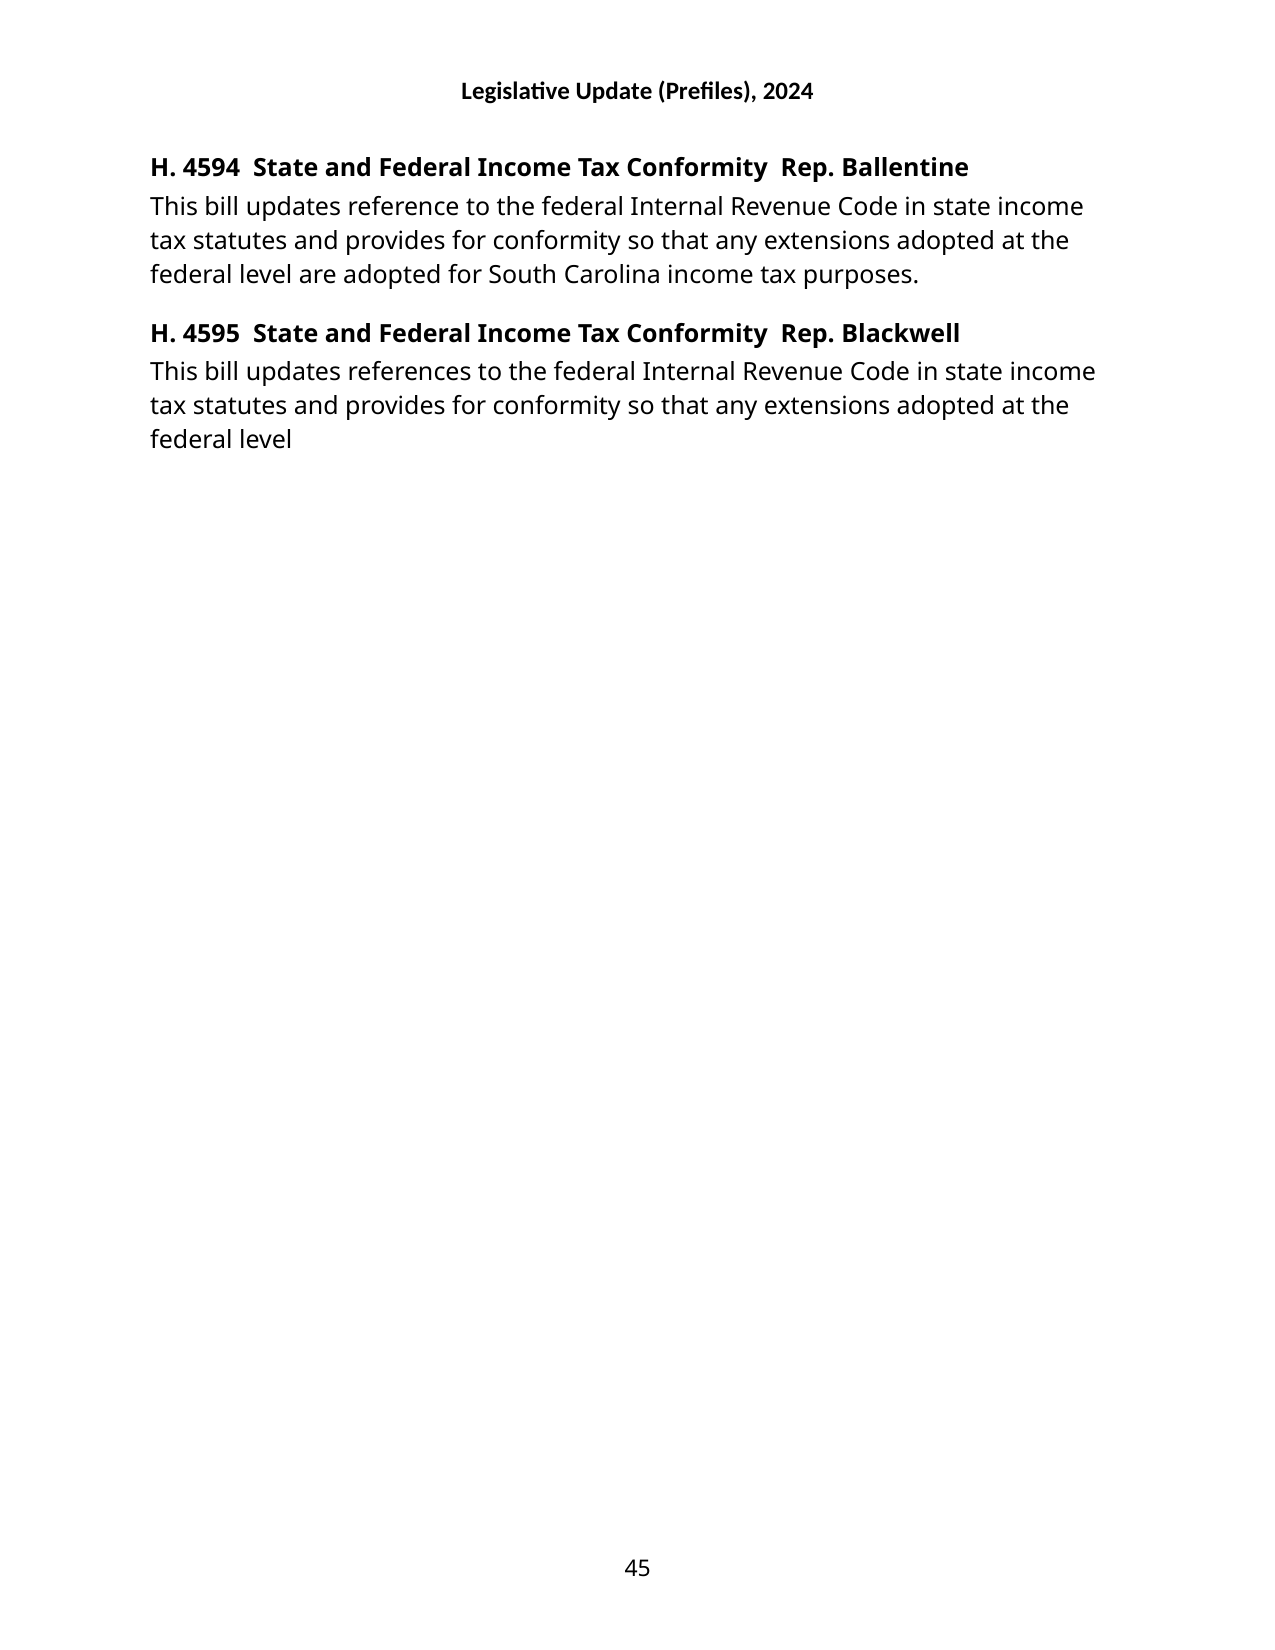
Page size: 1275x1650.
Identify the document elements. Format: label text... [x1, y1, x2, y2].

text H. 4595 State and Federal Income Tax Conformity Rep. Blackwell [150, 315, 1125, 349]
text This bill updates reference to the federal Internal Revenue Code in state income tax statutes and provides for conformity so that any extensions adopted at the federal level are adopted for South Carolina income tax purposes. [150, 188, 1125, 290]
text This bill updates references to the federal Internal Revenue Code in state income tax statutes and provides for conformity so that any extensions adopted at the federal level [150, 354, 1125, 456]
text H. 4594 State and Federal Income Tax Conformity Rep. Ballentine [150, 150, 1125, 184]
